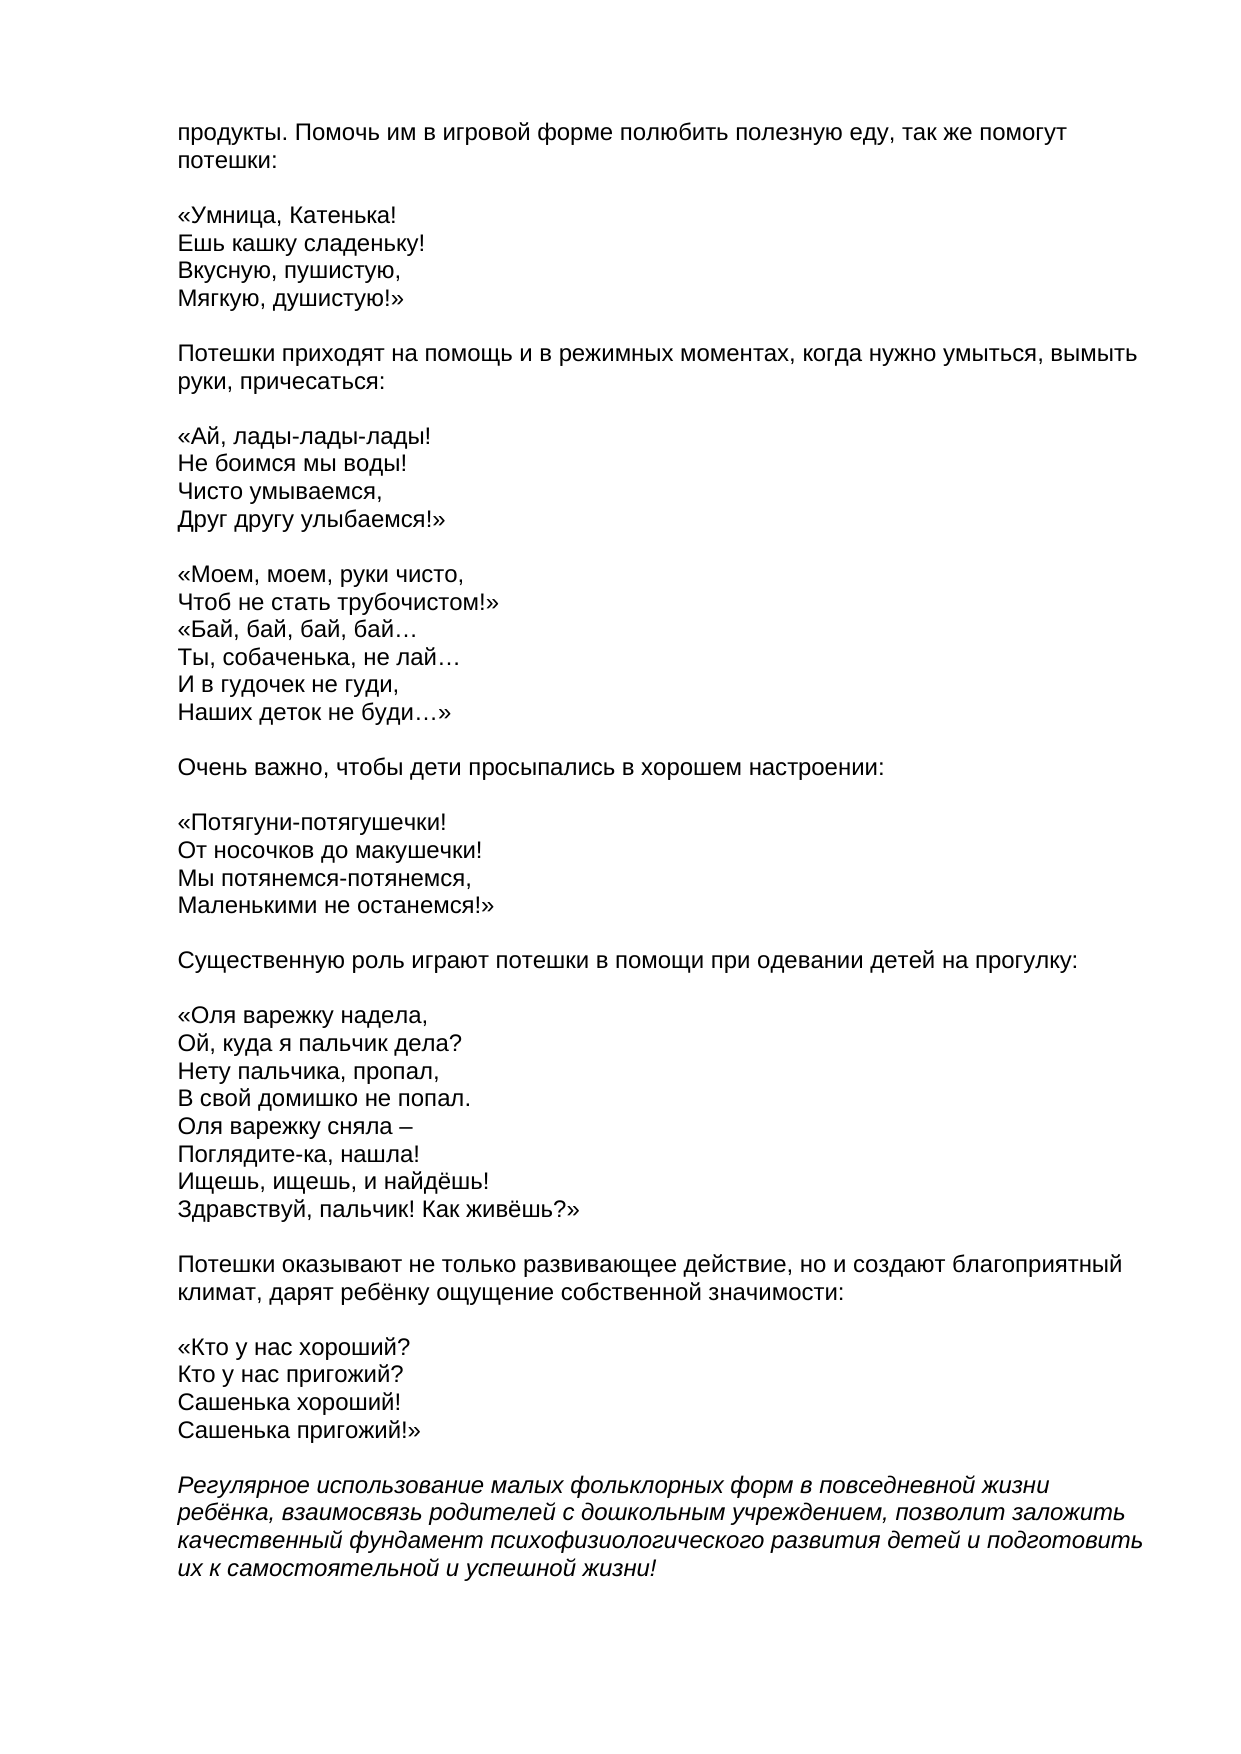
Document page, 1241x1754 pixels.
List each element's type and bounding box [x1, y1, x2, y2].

text [177, 118, 1152, 1581]
